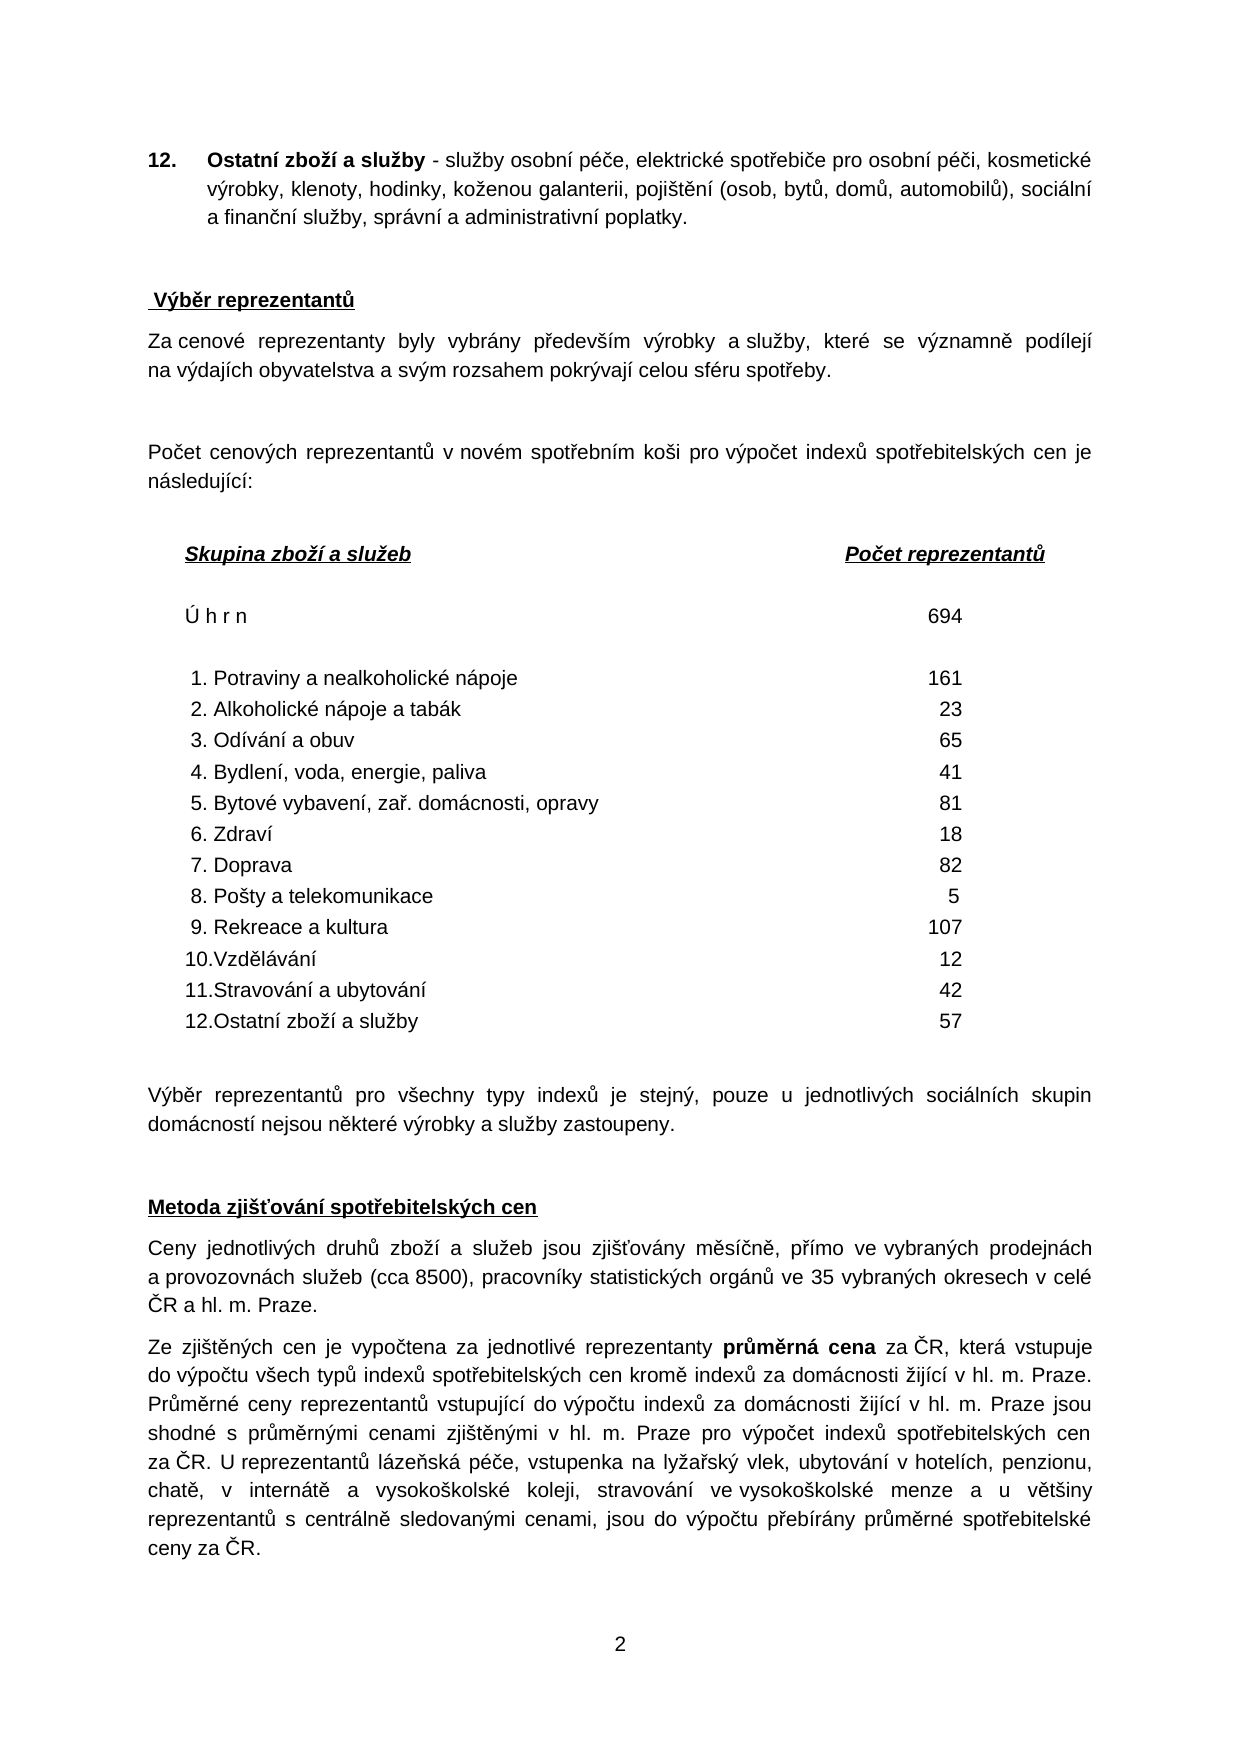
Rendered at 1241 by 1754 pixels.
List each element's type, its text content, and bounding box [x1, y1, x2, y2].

table_header Skupina zboží a služeb Ú h r n 1. Potraviny a nealkoholické nápoje 2. Alkoholické nápoje a tabák 3. Odívání a obuv 4. Bydlení, voda, energie, paliva 5. Bytové vybavení, zař. domácnosti, opravy 6. Zdraví 7. Doprava 8. Pošty a telekomunikace 9. Rekreace a kultura 10.Vzdělávání 11.Stravování a ubytování 12.Ostatní zboží a služby [177, 541, 797, 1071]
table_header Počet reprezentantů 694 161 23 65 41 81 18 82 5 107 12 42 57 [797, 541, 1093, 1071]
subtitle Výběr reprezentantů [148, 288, 1092, 312]
text Počet cenových reprezentantů v novém spotřebním koši pro výpočet indexů spotřebitelských cen je následující: [148, 440, 1092, 493]
text Ze zjištěných cen je vypočtena za jednotlivé reprezentanty průměrná cena za ČR, která vstupuje do výpočtu všech typů indexů spotřebitelských cen kromě indexů za domácnosti žijící v hl. m. Praze. Průměrné ceny reprezentantů vstupující do výpočtu indexů za domácnosti žijící v hl. m. Praze jsou shodné s průměrnými cenami zjištěnými v hl. m. Praze pro výpočet indexů spotřebitelských cen za ČR. U reprezentantů lázeňská péče, vstupenka na lyžařský vlek, ubytování v hotelích, penzionu, chatě, v internátě a vysokoškolské koleji, stravování ve vysokoškolské menze a u většiny reprezentantů s centrálně sledovanými cenami, jsou do výpočtu přebírány průměrné spotřebitelské ceny za ČR. [148, 1334, 1092, 1560]
text Ceny jednotlivých druhů zboží a služeb jsou zjišťovány měsíčně, přímo ve vybraných prodejnách a provozovnách služeb (cca 8500), pracovníky statistických orgánů ve 35 vybraných okresech v celé ČR a hl. m. Praze. [148, 1236, 1092, 1317]
text Za cenové reprezentanty byly vybrány především výrobky a služby, které se významně podílejí na výdajích obyvatelstva a svým rozsahem pokrývají celou sféru spotřeby. [148, 329, 1092, 382]
text 12. Ostatní zboží a služby - služby osobní péče, elektrické spotřebiče pro osobní péči, kosmetické výrobky, klenoty, hodinky, koženou galanterii, pojištění (osob, bytů, domů, automobilů), sociální a finanční služby, správní a administrativní poplatky. [148, 148, 1092, 229]
text Výběr reprezentantů pro všechny typy indexů je stejný, pouze u jednotlivých sociálních skupin domácností nejsou některé výrobky a služby zastoupeny. [148, 1083, 1092, 1136]
text Metoda zjišťování spotřebitelských cen [148, 1194, 1092, 1218]
